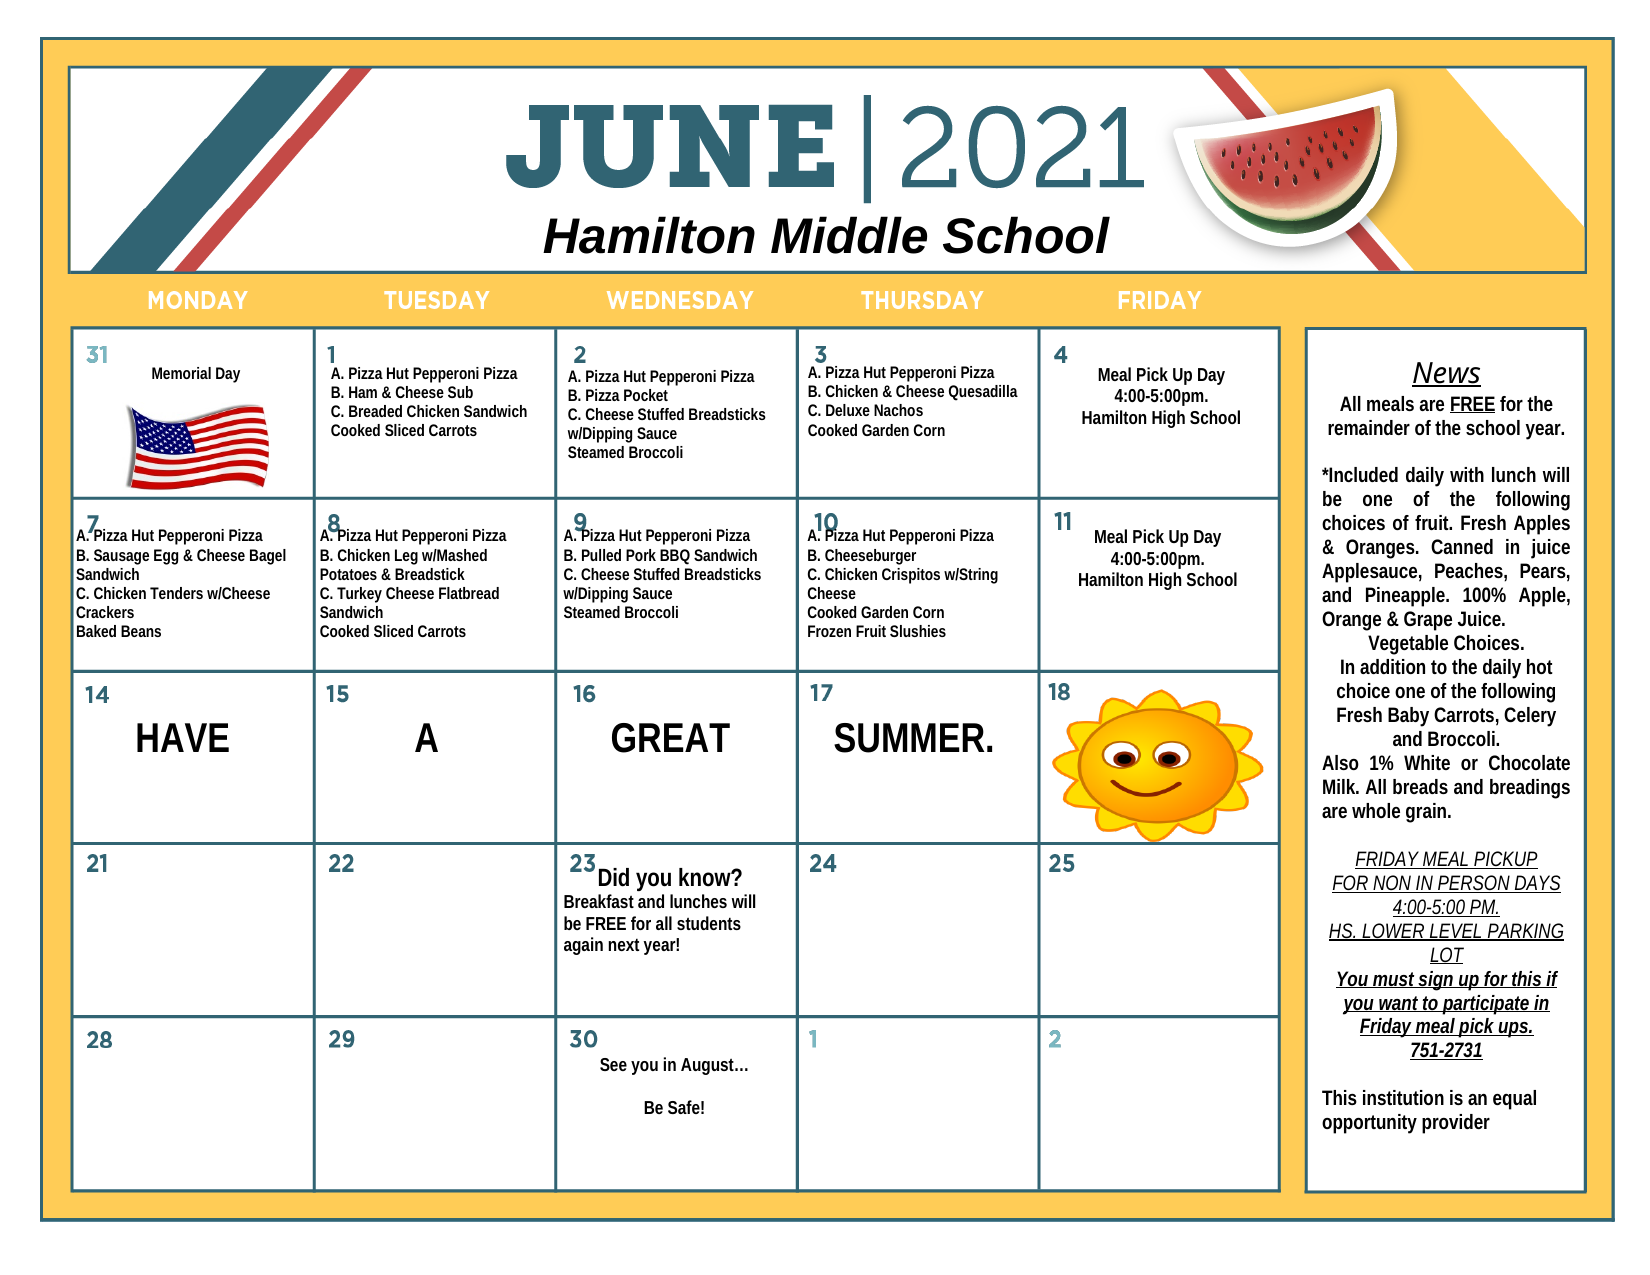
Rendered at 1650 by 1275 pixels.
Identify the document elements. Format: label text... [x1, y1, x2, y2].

text This institution is an equal opportunity provider [1322, 1086, 1571, 1134]
text Cooked Sliced Carrots [319, 622, 533, 641]
text Baked Beans [76, 622, 289, 641]
text *Included daily with lunch will be one of the following choices of fruit. Fresh Apples & Oranges. Canned in juice Applesauce, Peaches, Pears, and Pineapple. 100% Apple, Orange & Grape Juice. [1322, 463, 1571, 631]
text HS. LOWER LEVEL PARKING LOT [1322, 919, 1571, 967]
text Meal Pick Up Day [1054, 364, 1268, 385]
text Did you know? [563, 863, 777, 891]
text Be Safe! [567, 1097, 781, 1118]
text C. Cheese Stuffed Breadsticks w/Dipping Sauce [563, 564, 777, 603]
picture [0, 0, 1650, 1257]
text 751-2731 [1322, 1038, 1571, 1062]
text Hamilton Middle School [75, 206, 1577, 264]
text Steamed Broccoli [568, 443, 781, 462]
text C. Deluxe Nachos [808, 401, 1021, 420]
text 4:00-5:00pm. [1051, 548, 1264, 569]
text Steamed Broccoli [563, 603, 777, 622]
text C. Chicken Tenders w/Cheese Crackers [76, 584, 289, 622]
text Memorial Day [89, 364, 303, 383]
text A. Pizza Hut Pepperoni Pizza [808, 363, 1021, 382]
text Cooked Garden Corn [807, 603, 1021, 622]
text Cooked Garden Corn [808, 420, 1021, 439]
text C. Cheese Stuffed Breadsticks w/Dipping Sauce [568, 405, 781, 443]
text A [319, 714, 533, 762]
text GREAT [563, 714, 777, 762]
text Meal Pick Up Day [1051, 526, 1264, 548]
text All meals are FREE for the remainder of the school year. [1322, 392, 1571, 439]
text B. Pizza Pocket [568, 386, 781, 405]
text Cooked Sliced Carrots [331, 421, 544, 440]
text B. Pulled Pork BBQ Sandwich [563, 545, 777, 564]
text 4:00-5:00pm. [1054, 385, 1268, 407]
text A. Pizza Hut Pepperoni Pizza [568, 366, 781, 386]
text SUMMER. [807, 714, 1021, 762]
text In addition to the daily hot choice one of the following Fresh Baby Carrots, Celery and Broccoli. [1322, 655, 1571, 751]
text FOR NON IN PERSON DAYS [1322, 871, 1571, 895]
text See you in August… [567, 1054, 781, 1075]
text B. Ham & Cheese Sub [331, 383, 544, 402]
text A. Pizza Hut Pepperoni Pizza [331, 364, 544, 383]
text Hamilton High School [1051, 569, 1264, 591]
text C. Chicken Crispitos w/String Cheese [807, 564, 1021, 603]
text Also 1% White or Chocolate Milk. All breads and breadings are whole grain. [1322, 751, 1571, 823]
text B. Cheeseburger [807, 545, 1021, 564]
text Hamilton High School [1054, 407, 1268, 428]
text C. Turkey Cheese Flatbread Sandwich [319, 584, 533, 622]
text B. Chicken & Cheese Quesadilla [808, 382, 1021, 401]
text A. Pizza Hut Pepperoni Pizza [76, 526, 289, 545]
text B. Chicken Leg w/Mashed Potatoes & Breadstick [319, 545, 533, 584]
text News [1322, 352, 1571, 392]
text Breakfast and lunches will be FREE for all students again next year! [563, 891, 777, 956]
text You must sign up for this if you want to participate in Friday meal pick ups. [1322, 967, 1571, 1038]
text FRIDAY MEAL PICKUP [1322, 847, 1571, 871]
text A. Pizza Hut Pepperoni Pizza [563, 526, 777, 545]
text A. Pizza Hut Pepperoni Pizza [807, 526, 1021, 545]
text HAVE [76, 714, 289, 762]
text C. Breaded Chicken Sandwich [331, 402, 544, 421]
text 4:00-5:00 PM. [1322, 895, 1571, 919]
text A. Pizza Hut Pepperoni Pizza [319, 526, 533, 545]
text Frozen Fruit Slushies [807, 622, 1021, 641]
text Vegetable Choices. [1322, 631, 1571, 655]
text B. Sausage Egg & Cheese Bagel Sandwich [76, 545, 289, 584]
